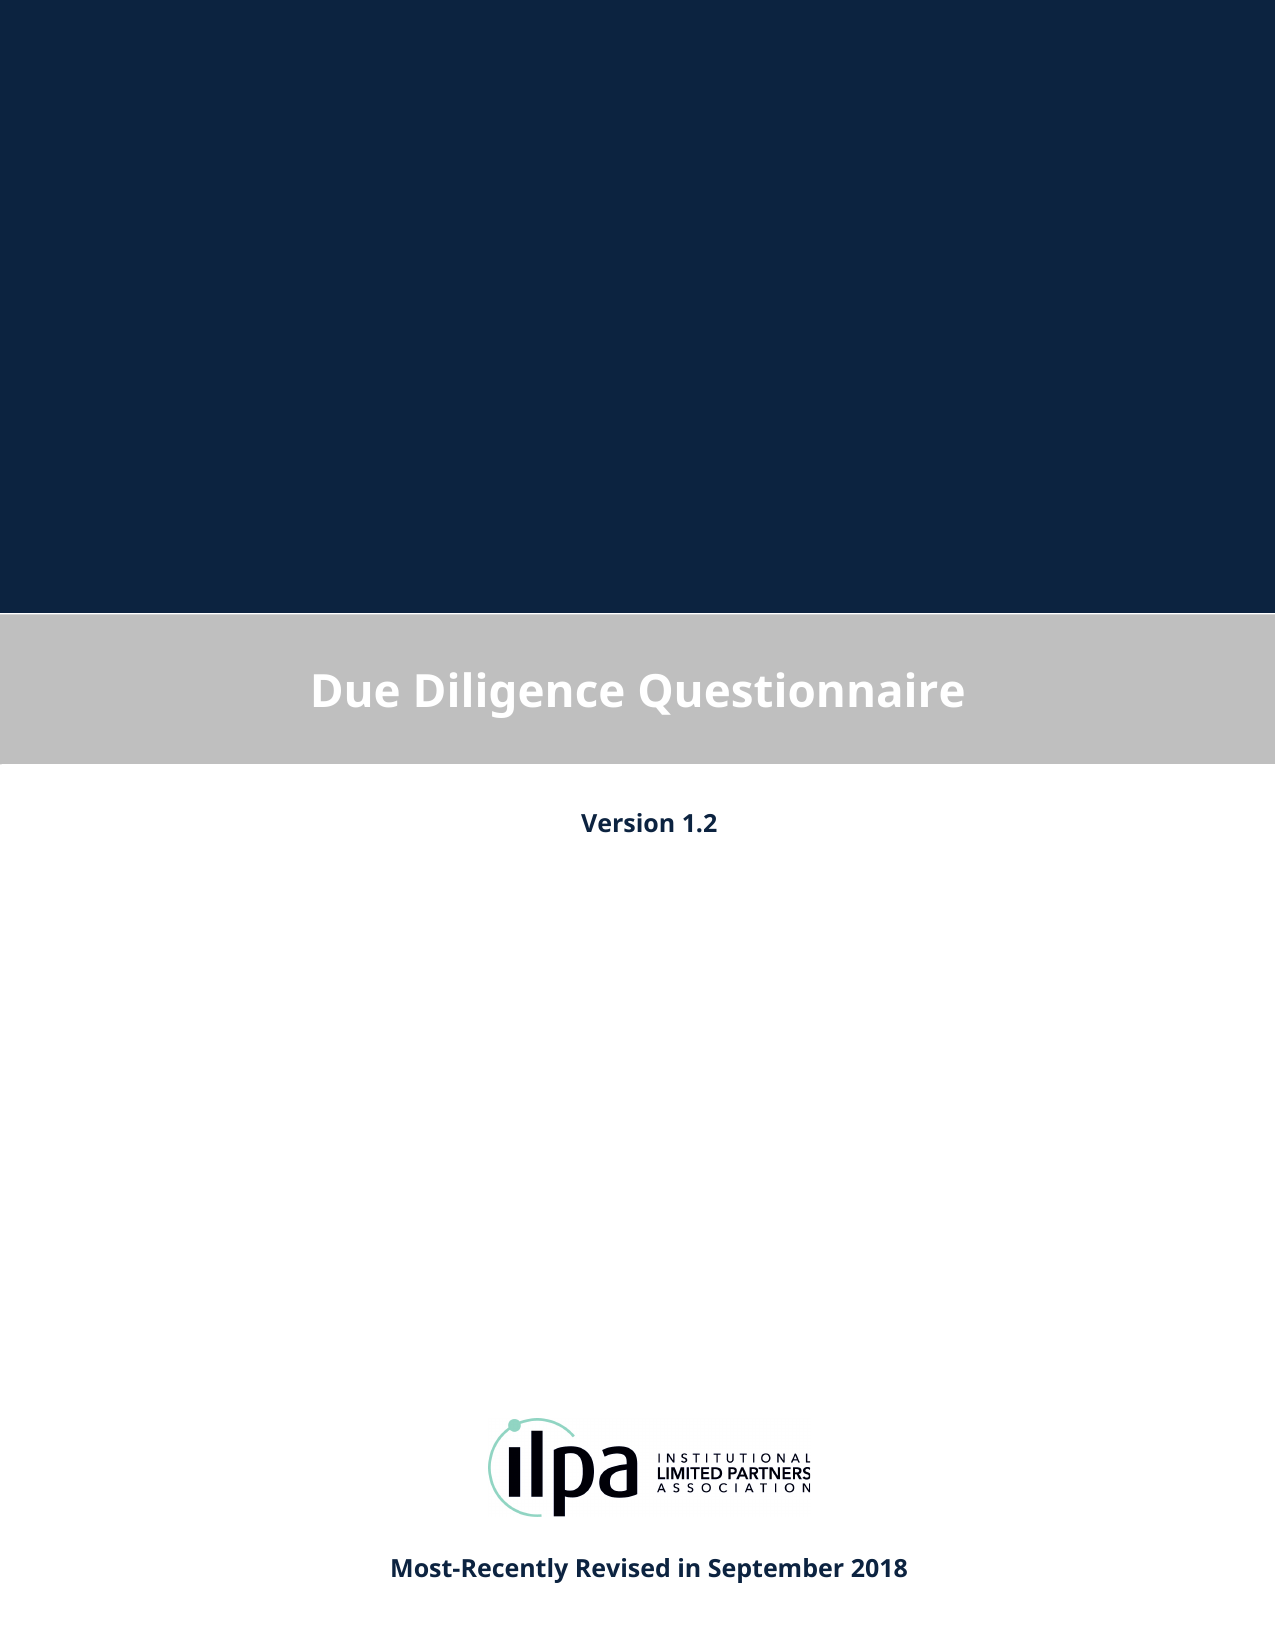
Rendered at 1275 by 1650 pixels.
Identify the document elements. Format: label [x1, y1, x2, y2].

picture [488, 1418, 811, 1517]
